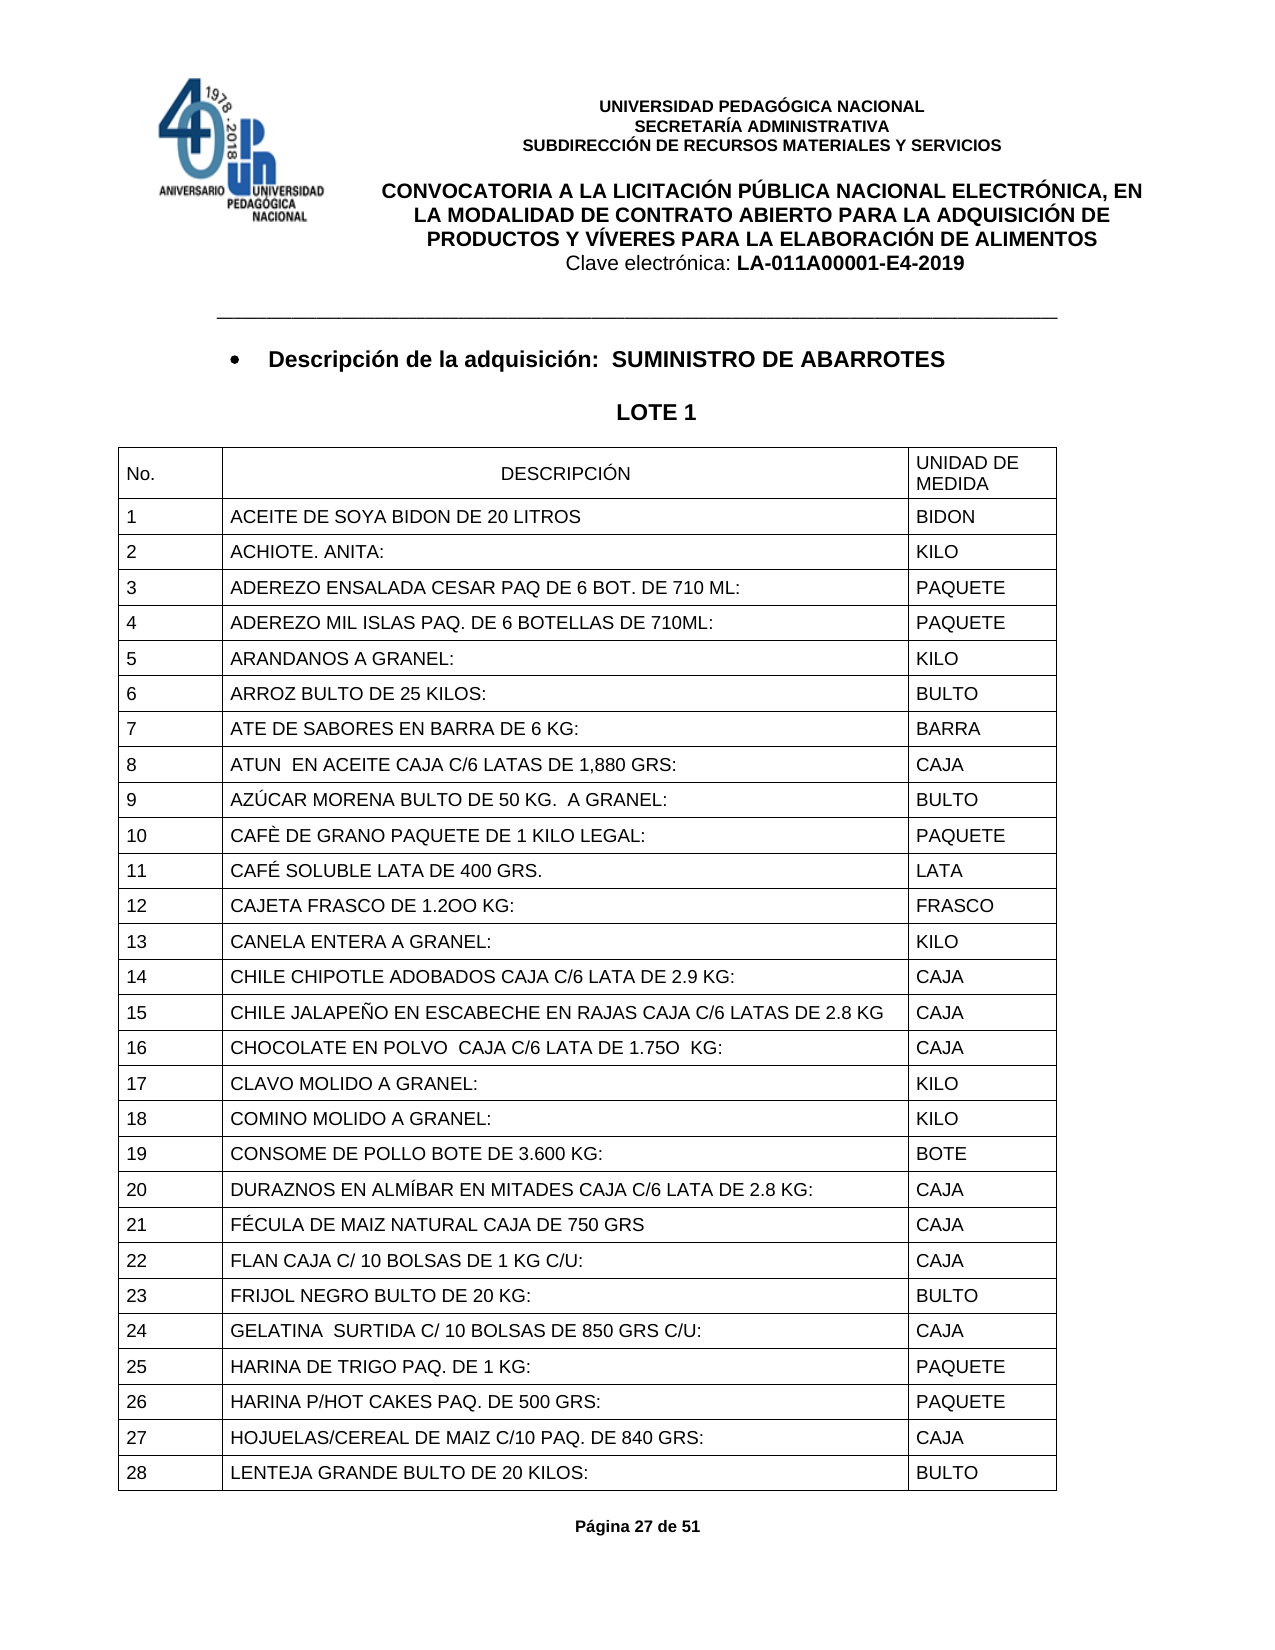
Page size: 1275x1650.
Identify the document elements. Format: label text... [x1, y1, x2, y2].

table_cell HOJUELAS/CEREAL DE MAIZ C/10 PAQ. DE 840 GRS: [223, 1420, 908, 1454]
table_cell PAQUETE [909, 1349, 1056, 1384]
table_cell COMINO MOLIDO A GRANEL: [223, 1101, 908, 1136]
table_cell BULTO [909, 1279, 1056, 1313]
table_cell ARANDANOS A GRANEL: [223, 641, 908, 675]
table_cell CANELA ENTERA A GRANEL: [223, 924, 908, 959]
table_cell PAQUETE [909, 818, 1056, 852]
table_cell CHILE JALAPEÑO EN ESCABECHE EN RAJAS CAJA C/6 LATAS DE 2.8 KG [223, 995, 908, 1029]
table_cell FÉCULA DE MAIZ NATURAL CAJA DE 750 GRS [223, 1208, 908, 1242]
table_cell 1 [119, 499, 222, 534]
text LOTE 1 [156, 399, 1157, 425]
table_cell PAQUETE [909, 570, 1056, 604]
table_cell CAJA [909, 1172, 1056, 1207]
table_cell 16 [119, 1031, 222, 1065]
table_cell 8 [119, 747, 222, 782]
table_cell CAJA [909, 747, 1056, 782]
table_cell BIDON [909, 499, 1056, 534]
table_cell KILO [909, 535, 1056, 569]
table_cell 20 [119, 1172, 222, 1207]
table_cell 7 [119, 712, 222, 746]
table_cell ATE DE SABORES EN BARRA DE 6 KG: [223, 712, 908, 746]
table_cell ADEREZO ENSALADA CESAR PAQ DE 6 BOT. DE 710 ML: [223, 570, 908, 604]
table_cell 24 [119, 1314, 222, 1348]
table_cell CAJA [909, 1208, 1056, 1242]
table_cell CAFÈ DE GRANO PAQUETE DE 1 KILO LEGAL: [223, 818, 908, 852]
table_header No. [119, 448, 222, 498]
table_cell BULTO [909, 783, 1056, 817]
table_cell CAJA [909, 995, 1056, 1029]
table_cell 27 [119, 1420, 222, 1454]
table_cell FRASCO [909, 889, 1056, 923]
table_cell 6 [119, 676, 222, 711]
table_cell 19 [119, 1137, 222, 1171]
table_header DESCRIPCIÓN [223, 448, 908, 498]
table_cell 2 [119, 535, 222, 569]
table_cell FRIJOL NEGRO BULTO DE 20 KG: [223, 1279, 908, 1313]
table_cell ACEITE DE SOYA BIDON DE 20 LITROS [223, 499, 908, 534]
table_cell 9 [119, 783, 222, 817]
table_cell 18 [119, 1101, 222, 1136]
table_cell KILO [909, 1101, 1056, 1136]
table_cell HARINA DE TRIGO PAQ. DE 1 KG: [223, 1349, 908, 1384]
table_cell 22 [119, 1243, 222, 1277]
table_cell CHOCOLATE EN POLVO CAJA C/6 LATA DE 1.75O KG: [223, 1031, 908, 1065]
table_cell LENTEJA GRANDE BULTO DE 20 KILOS: [223, 1456, 908, 1490]
table_cell CLAVO MOLIDO A GRANEL: [223, 1066, 908, 1100]
table_cell BARRA [909, 712, 1056, 746]
table_header UNIDAD DE MEDIDA [909, 448, 1056, 498]
table_cell HARINA P/HOT CAKES PAQ. DE 500 GRS: [223, 1385, 908, 1419]
table_cell PAQUETE [909, 1385, 1056, 1419]
table_cell 25 [119, 1349, 222, 1384]
table_cell 3 [119, 570, 222, 604]
list Descripción de la adquisición: SUMINISTRO DE ABARROTES [231, 346, 1157, 373]
table_cell CAFÉ SOLUBLE LATA DE 400 GRS. [223, 854, 908, 888]
table_cell AZÚCAR MORENA BULTO DE 50 KG. A GRANEL: [223, 783, 908, 817]
table_cell GELATINA SURTIDA C/ 10 BOLSAS DE 850 GRS C/U: [223, 1314, 908, 1348]
table_cell DURAZNOS EN ALMÍBAR EN MITADES CAJA C/6 LATA DE 2.8 KG: [223, 1172, 908, 1207]
table_cell KILO [909, 1066, 1056, 1100]
table_cell ACHIOTE. ANITA: [223, 535, 908, 569]
table_cell ATUN EN ACEITE CAJA C/6 LATAS DE 1,880 GRS: [223, 747, 908, 782]
table_cell CAJA [909, 1031, 1056, 1065]
table_cell 5 [119, 641, 222, 675]
table_cell BULTO [909, 676, 1056, 711]
table_cell 26 [119, 1385, 222, 1419]
table_cell CAJA [909, 960, 1056, 994]
table_cell CAJA [909, 1420, 1056, 1454]
table_cell 21 [119, 1208, 222, 1242]
table_cell 14 [119, 960, 222, 994]
table_cell CAJETA FRASCO DE 1.2OO KG: [223, 889, 908, 923]
table_cell LATA [909, 854, 1056, 888]
table_cell 23 [119, 1279, 222, 1313]
table_cell CAJA [909, 1243, 1056, 1277]
table_cell 28 [119, 1456, 222, 1490]
table_cell PAQUETE [909, 606, 1056, 640]
table_cell ADEREZO MIL ISLAS PAQ. DE 6 BOTELLAS DE 710ML: [223, 606, 908, 640]
table_cell KILO [909, 924, 1056, 959]
table_cell CONSOME DE POLLO BOTE DE 3.600 KG: [223, 1137, 908, 1171]
table_cell 4 [119, 606, 222, 640]
table_cell KILO [909, 641, 1056, 675]
table_cell CAJA [909, 1314, 1056, 1348]
table_cell CHILE CHIPOTLE ADOBADOS CAJA C/6 LATA DE 2.9 KG: [223, 960, 908, 994]
table_cell FLAN CAJA C/ 10 BOLSAS DE 1 KG C/U: [223, 1243, 908, 1277]
table_cell 11 [119, 854, 222, 888]
table_cell ARROZ BULTO DE 25 KILOS: [223, 676, 908, 711]
table_cell BOTE [909, 1137, 1056, 1171]
picture [154, 75, 327, 225]
table_cell BULTO [909, 1456, 1056, 1490]
table_cell 15 [119, 995, 222, 1029]
table_cell 13 [119, 924, 222, 959]
table_cell 17 [119, 1066, 222, 1100]
table_cell 12 [119, 889, 222, 923]
table_cell 10 [119, 818, 222, 852]
